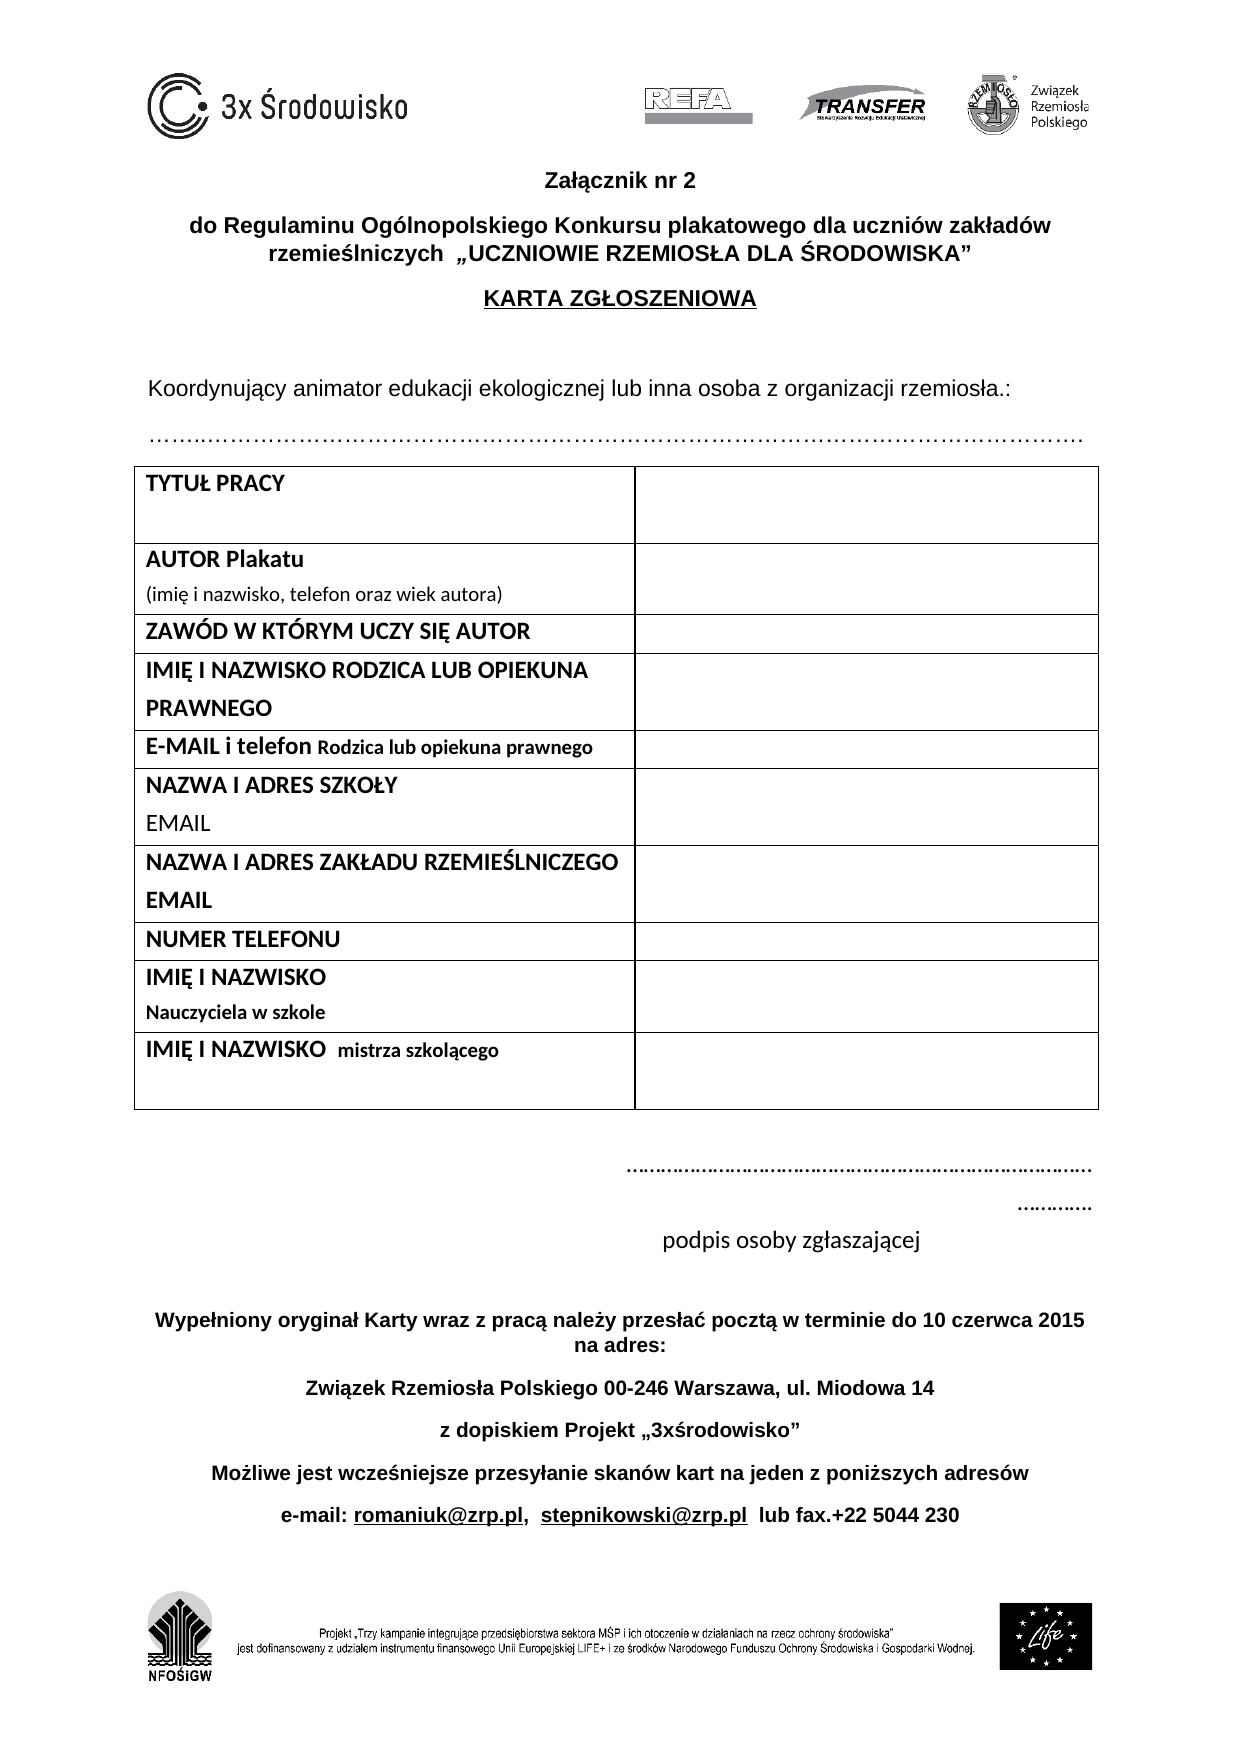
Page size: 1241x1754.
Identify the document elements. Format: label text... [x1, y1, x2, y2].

text Wypełniony oryginał Karty wraz z pracą należy przesłać pocztą w terminie do 10 czerwca 2015 na adres: [148, 1307, 1093, 1357]
table_cell NUMER TELEFONU [135, 923, 634, 960]
table_cell [636, 544, 1098, 614]
picture [147, 1591, 1093, 1681]
table_cell IMIĘ I NAZWISKO RODZICA LUB OPIEKUNA PRAWNEGO [135, 654, 634, 729]
table_cell [636, 769, 1098, 845]
text do Regulaminu Ogólnopolskiego Konkursu plakatowego dla uczniów zakładów rzemieślniczych „UCZNIOWIE RZEMIOSŁA DLA ŚRODOWISKA” [148, 212, 1093, 266]
table_cell NAZWA I ADRES SZKOŁY EMAIL [135, 769, 634, 845]
text Związek Rzemiosła Polskiego 00-246 Warszawa, ul. Miodowa 14 [148, 1376, 1093, 1400]
text podpis osoby zgłaszającej [148, 1224, 1093, 1255]
table_cell NAZWA I ADRES ZAKŁADU RZEMIEŚLNICZEGO EMAIL [135, 846, 634, 922]
table_header TYTUŁ PRACY [135, 467, 634, 542]
text Załącznik nr 2 [148, 167, 1093, 193]
text ……..……………………………………………………………………………………………………. [148, 421, 1093, 447]
text KARTA ZGŁOSZENIOWA [148, 285, 1093, 312]
table_cell AUTOR Plakatu (imię i nazwisko, telefon oraz wiek autora) [135, 544, 634, 614]
table_cell [636, 846, 1098, 922]
table_header [636, 467, 1098, 542]
table_cell [636, 923, 1098, 960]
text Koordynujący animator edukacji ekologicznej lub inna osoba z organizacji rzemiosła.: [148, 375, 1093, 402]
text z dopiskiem Projekt „3xśrodowisko” [148, 1418, 1093, 1442]
table_cell [636, 615, 1098, 653]
text Możliwe jest wcześniejsze przesyłanie skanów kart na jeden z poniższych adresów [148, 1461, 1093, 1485]
table_cell [636, 961, 1098, 1032]
table_cell IMIĘ I NAZWISKO Nauczyciela w szkole [135, 961, 634, 1032]
table_cell IMIĘ I NAZWISKO mistrza szkolącego [135, 1033, 634, 1109]
table_cell [636, 1033, 1098, 1109]
text e-mail: romaniuk@zrp.pl, stepnikowski@zrp.pl lub fax.+22 5044 230 [148, 1503, 1093, 1527]
table_cell [636, 731, 1098, 768]
table_cell ZAWÓD W KTÓRYM UCZY SIĘ AUTOR [135, 615, 634, 653]
text …………………………………………………………………………………. [148, 1148, 1093, 1217]
table_cell [636, 654, 1098, 729]
picture [147, 73, 1089, 139]
table_cell E-MAIL i telefon Rodzica lub opiekuna prawnego [135, 731, 634, 768]
